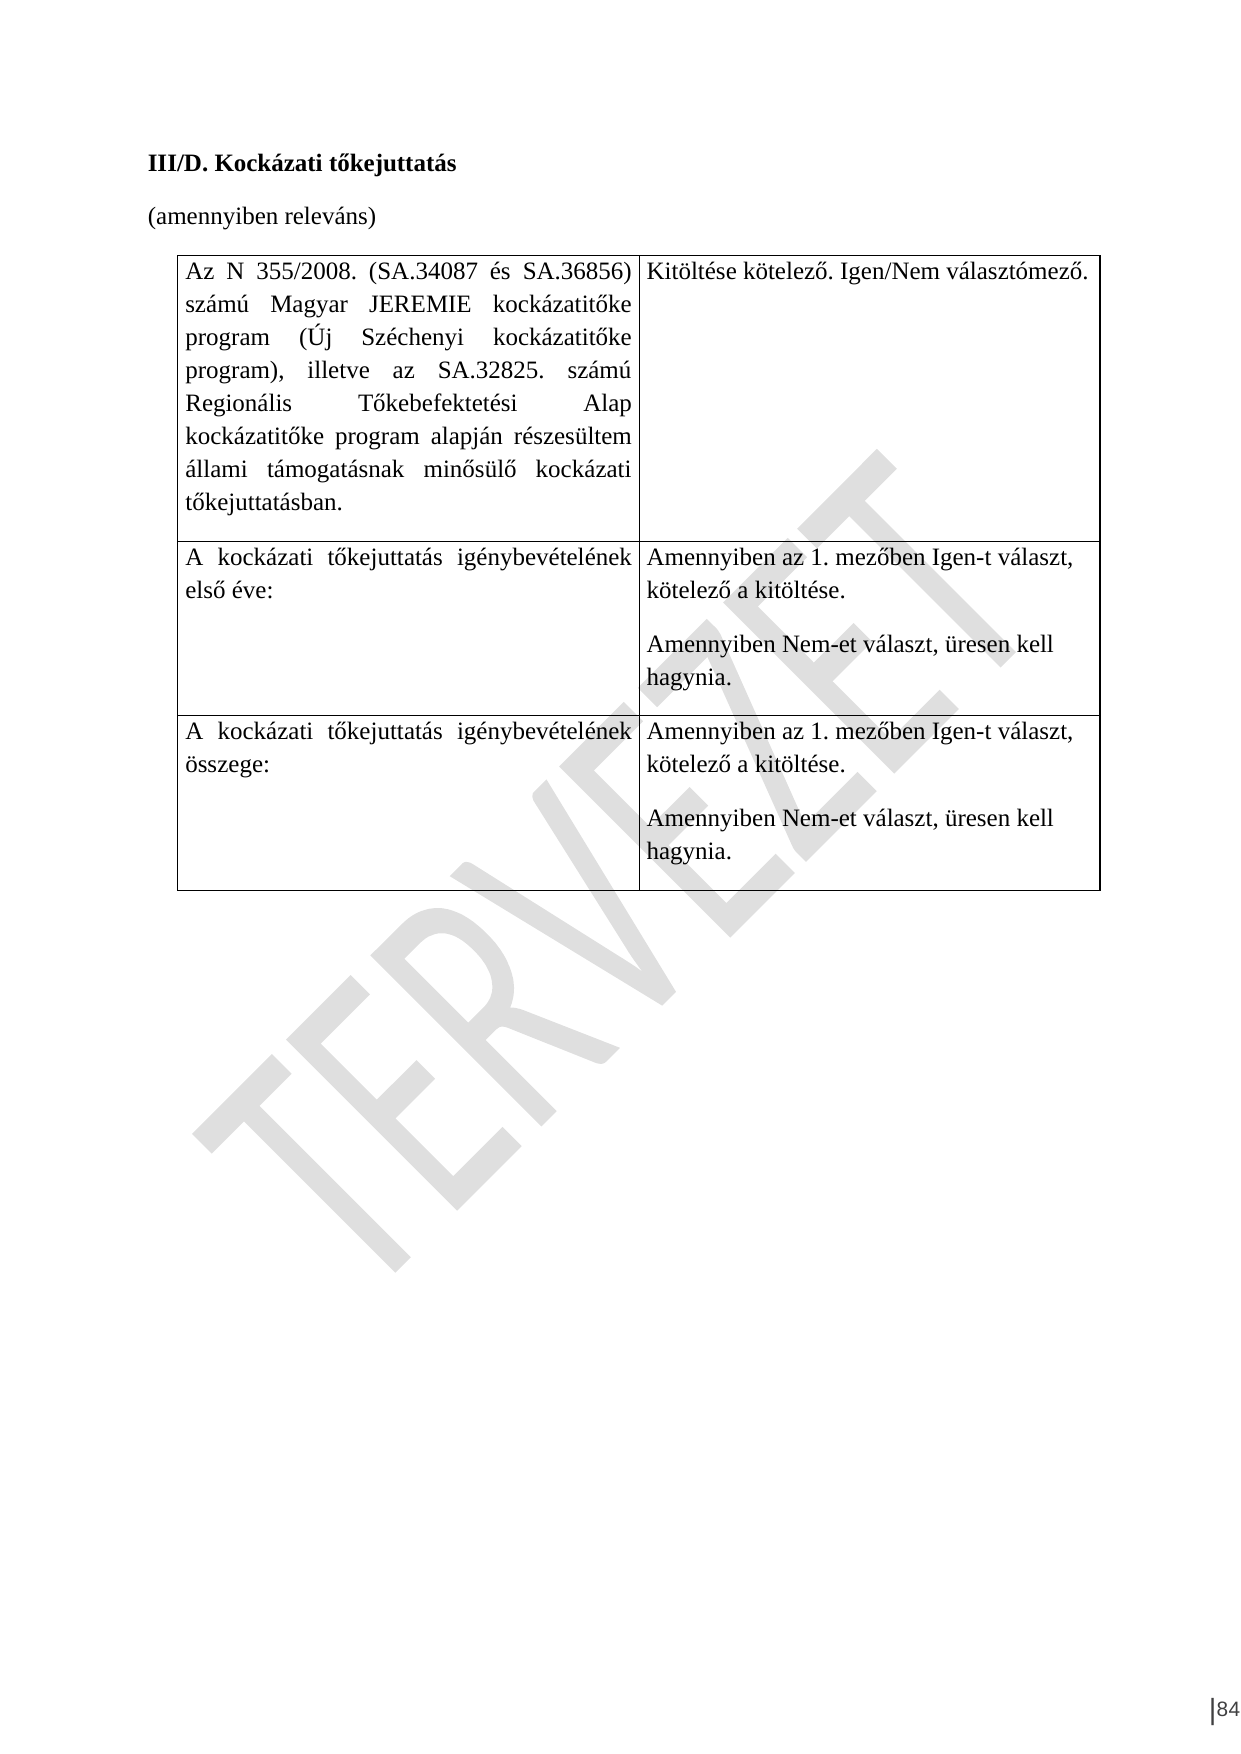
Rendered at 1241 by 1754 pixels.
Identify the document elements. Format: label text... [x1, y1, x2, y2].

table_cell Amennyiben az 1. mezőben Igen-t választ, kötelező a kitöltése. Amennyiben Nem-et választ, üresen kell hagynia. [640, 716, 1099, 890]
text III/D. Kockázati tőkejuttatás [148, 148, 1093, 176]
table_cell Amennyiben az 1. mezőben Igen-t választ, kötelező a kitöltése. Amennyiben Nem-et választ, üresen kell hagynia. [640, 542, 1099, 715]
text (amennyiben releváns) [148, 201, 1093, 230]
table_header Kitöltése kötelező. Igen/Nem választómező. [640, 256, 1099, 541]
table_cell A kockázati tőkejuttatás igénybevételének összege: [178, 716, 639, 890]
table_header Az N 355/2008. (SA.34087 és SA.36856) számú Magyar JEREMIE kockázatitőke program (Új Széchenyi kockázatitőke program), illetve az SA.32825. számú Regionális Tőkebefektetési Alap kockázatitőke program alapján részesültem állami támogatásnak minősülő kockázati tőkejuttatásban. [178, 256, 639, 541]
table_cell A kockázati tőkejuttatás igénybevételének első éve: [178, 542, 639, 715]
